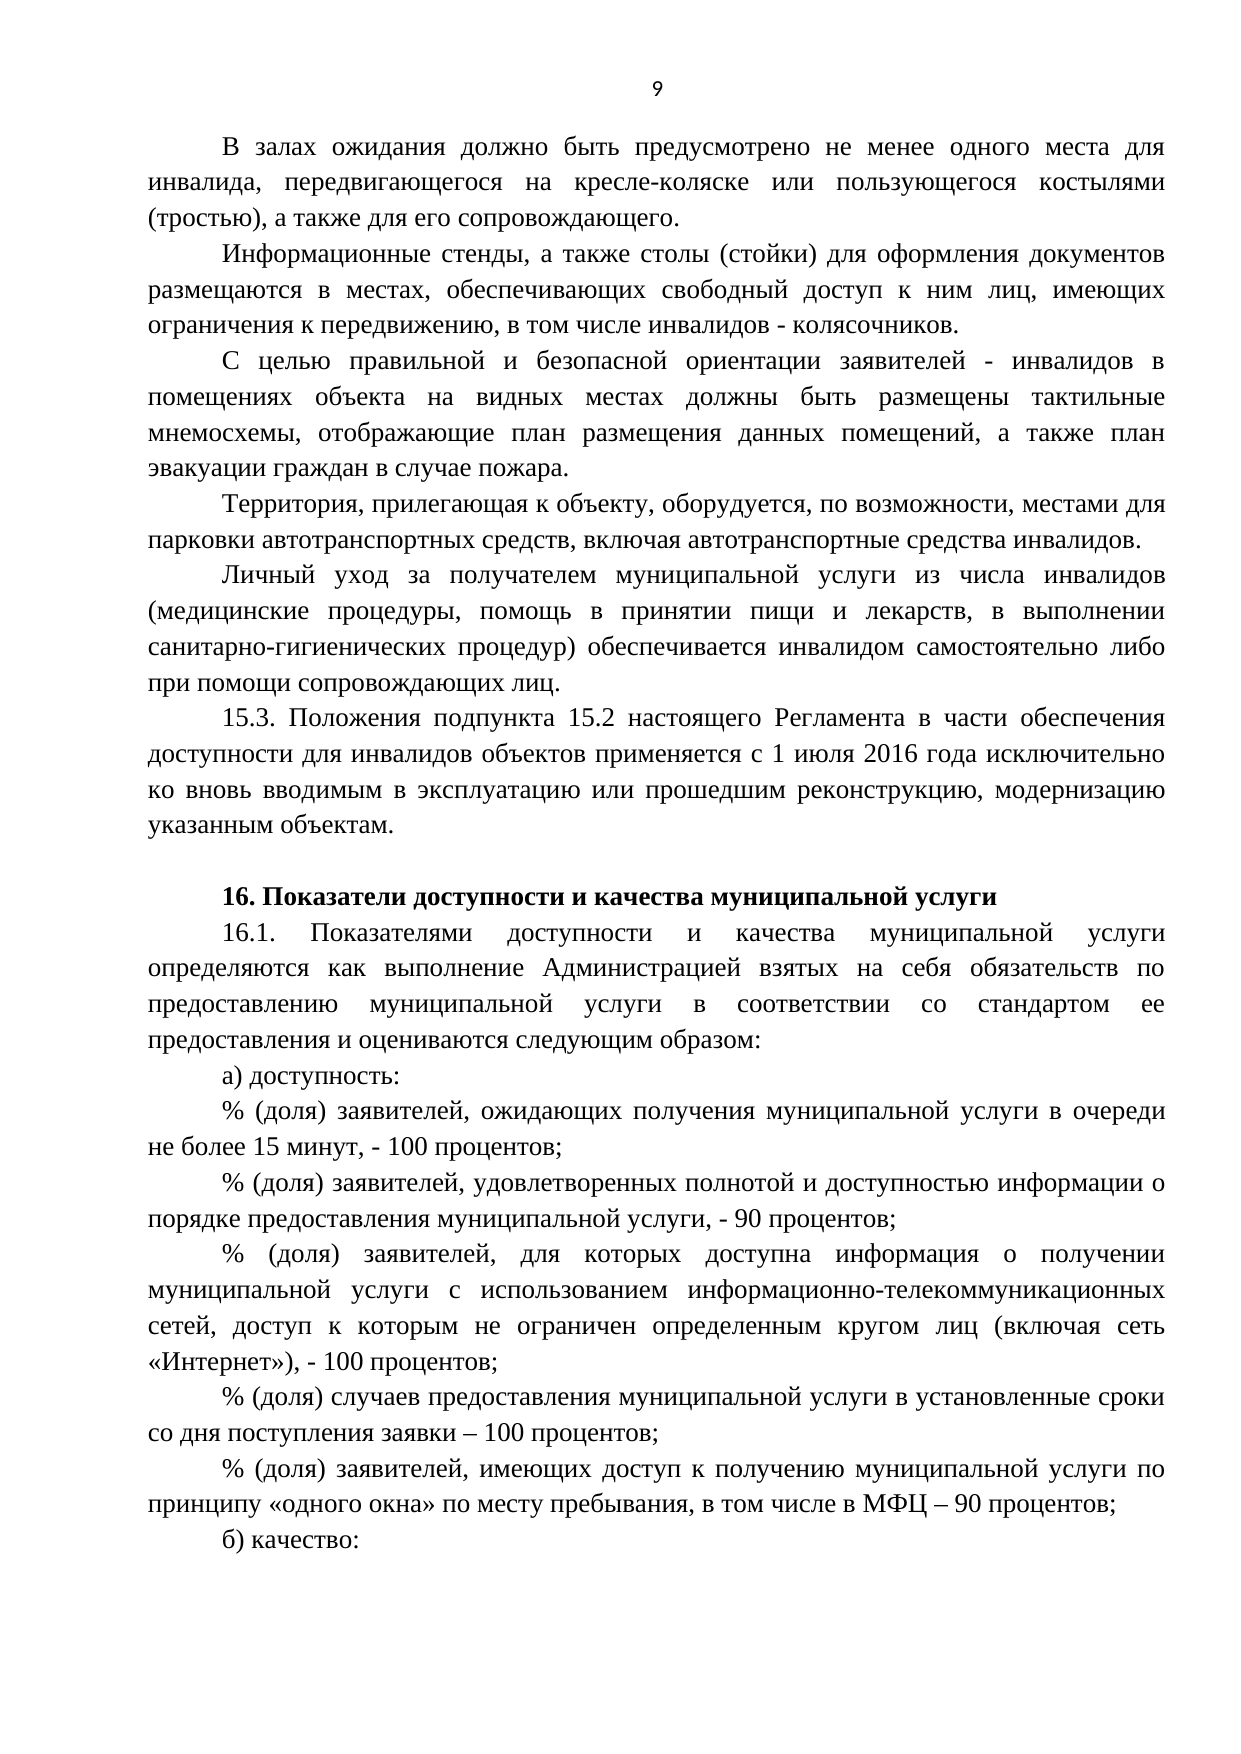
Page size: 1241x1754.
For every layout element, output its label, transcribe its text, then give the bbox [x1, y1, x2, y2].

text 15.3. Положения подпункта 15.2 настоящего Регламента в части обеспечения доступности для инвалидов объектов применяется с 1 июля 2016 года исключительно ко вновь вводимым в эксплуатацию или прошедшим реконструкцию, модернизацию указанным объектам. [148, 701, 1167, 840]
text Информационные стенды, а также столы (стойки) для оформления документов размещаются в местах, обеспечивающих свободный доступ к ним лиц, имеющих ограничения к передвижению, в том числе инвалидов - колясочников. [148, 237, 1167, 339]
text % (доля) заявителей, удовлетворенных полнотой и доступностью информации о порядке предоставления муниципальной услуги, - 90 процентов; [148, 1166, 1167, 1233]
text Территория, прилегающая к объекту, оборудуется, по возможности, местами для парковки автотранспортных средств, включая автотранспортные средства инвалидов. [148, 487, 1167, 554]
text Личный уход за получателем муниципальной услуги из числа инвалидов (медицинские процедуры, помощь в принятии пищи и лекарств, в выполнении санитарно-гигиенических процедур) обеспечивается инвалидом самостоятельно либо при помощи сопровождающих лиц. [148, 558, 1167, 697]
text % (доля) заявителей, имеющих доступ к получению муниципальной услуги по принципу «одного окна» по месту пребывания, в том числе в МФЦ – 90 процентов; [148, 1452, 1167, 1519]
text б) качество: [148, 1523, 1167, 1554]
text % (доля) заявителей, ожидающих получения муниципальной услуги в очереди не более 15 минут, - 100 процентов; [148, 1094, 1167, 1161]
text С целью правильной и безопасной ориентации заявителей - инвалидов в помещениях объекта на видных местах должны быть размещены тактильные мнемосхемы, отображающие план размещения данных помещений, а также план эвакуации граждан в случае пожара. [148, 344, 1167, 482]
text % (доля) заявителей, для которых доступна информация о получении муниципальной услуги с использованием информационно-телекоммуникационных сетей, доступ к которым не ограничен определенным кругом лиц (включая сеть «Интернет»), - 100 процентов; [148, 1237, 1167, 1376]
text а) доступность: [148, 1059, 1167, 1090]
text 16.1. Показателями доступности и качества муниципальной услуги определяются как выполнение Администрацией взятых на себя обязательств по предоставлению муниципальной услуги в соответствии со стандартом ее предоставления и оцениваются следующим образом: [148, 916, 1167, 1054]
text В залах ожидания должно быть предусмотрено не менее одного места для инвалида, передвигающегося на кресле-коляске или пользующегося костылями (тростью), а также для его сопровождающего. [148, 130, 1167, 232]
text 16. Показатели доступности и качества муниципальной услуги [148, 880, 1167, 911]
text % (доля) случаев предоставления муниципальной услуги в установленные сроки со дня поступления заявки – 100 процентов; [148, 1380, 1167, 1447]
